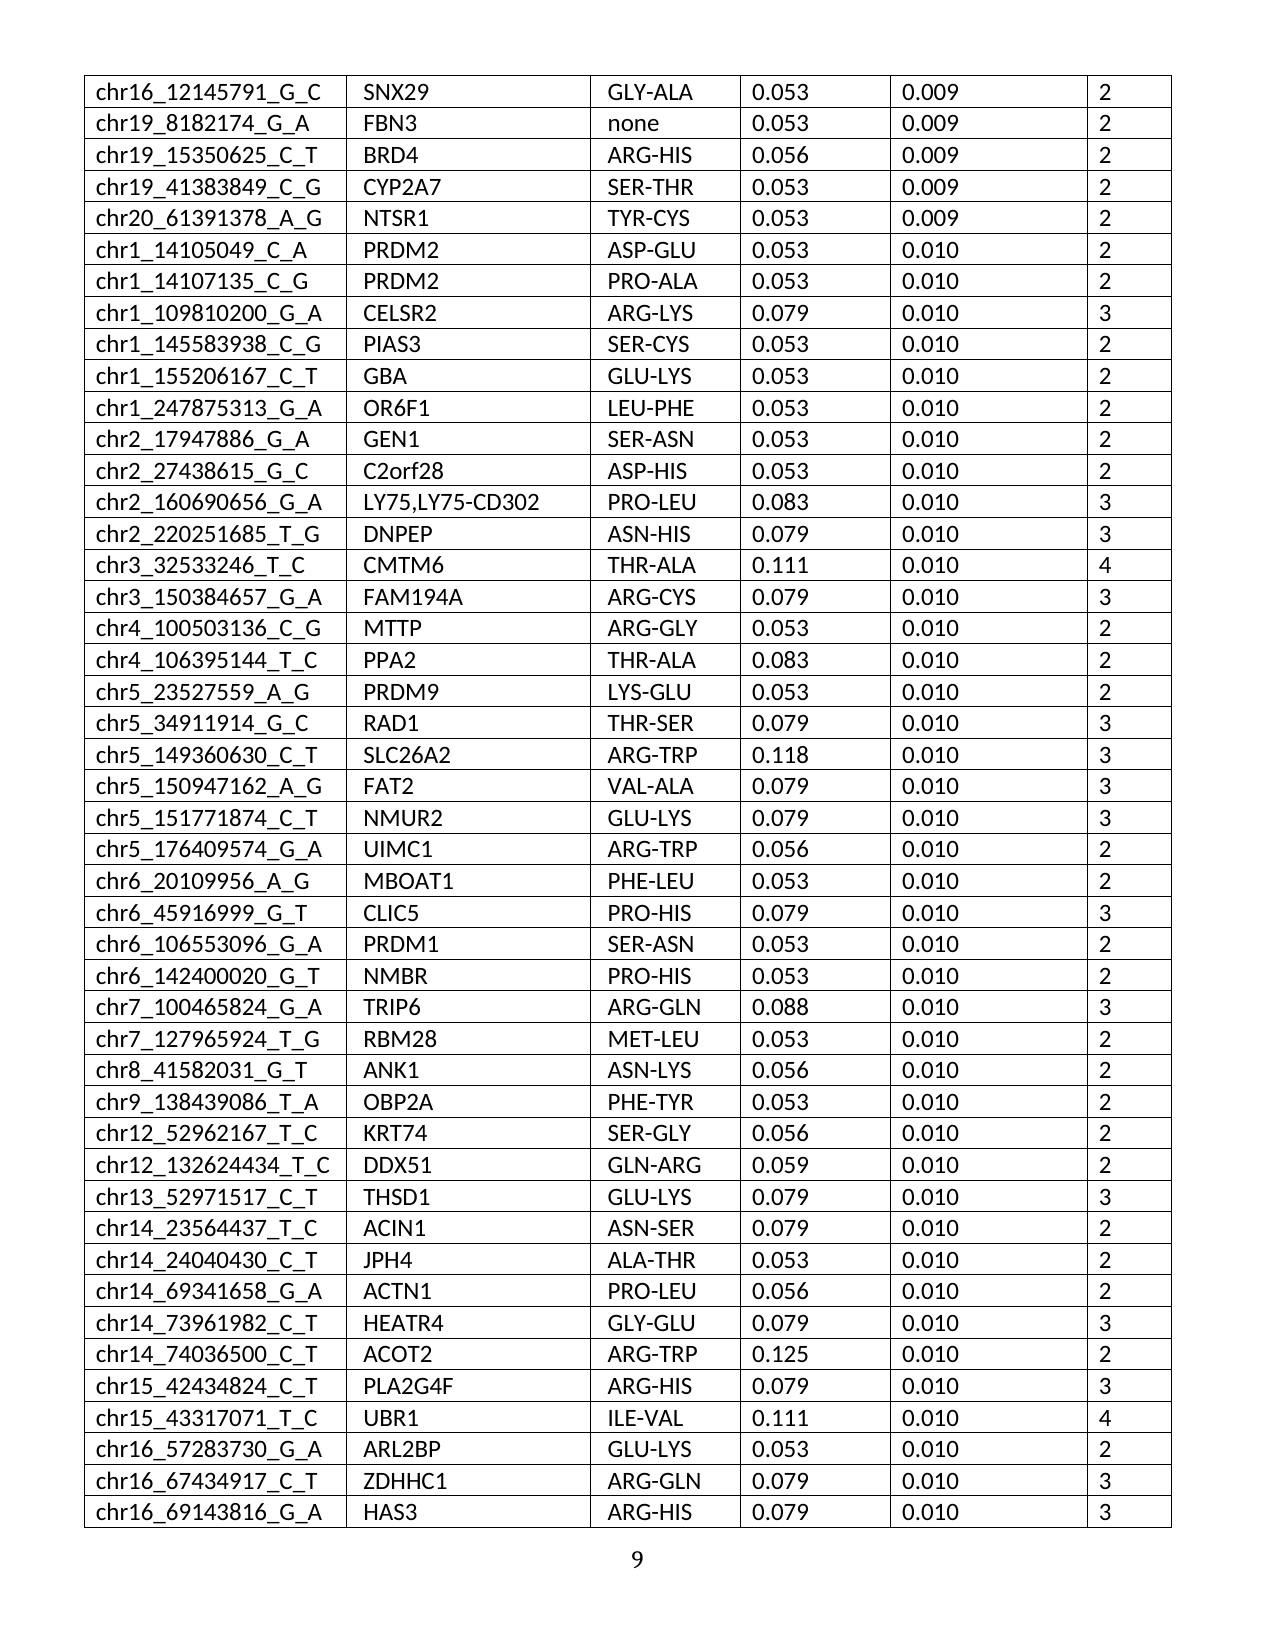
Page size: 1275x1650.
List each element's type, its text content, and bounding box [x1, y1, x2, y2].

table_cell 0.079 [741, 518, 890, 548]
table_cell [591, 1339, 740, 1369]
table_cell NMUR2 [347, 802, 590, 832]
table_cell 0.010 [891, 1055, 1087, 1085]
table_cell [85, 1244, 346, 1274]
table_cell 2 [1088, 171, 1171, 201]
table_cell 0.053 [741, 392, 890, 422]
table_cell ANK1 [347, 1055, 590, 1085]
table_cell RBM28 [347, 1023, 590, 1053]
table_cell 0.083 [741, 644, 890, 675]
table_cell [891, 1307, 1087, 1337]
table_cell chr19_8182174_G_A [85, 108, 346, 138]
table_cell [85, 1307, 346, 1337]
table_cell 2 [1088, 455, 1171, 485]
table_cell LY75,LY75-CD302 [347, 486, 590, 517]
table_cell 0.010 [891, 1023, 1087, 1053]
table_cell none [591, 108, 740, 138]
table_cell 0.053 [741, 676, 890, 706]
table_cell 0.010 [891, 707, 1087, 738]
table_cell TRIP6 [347, 991, 590, 1022]
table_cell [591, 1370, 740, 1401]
table_cell PIAS3 [347, 329, 590, 359]
table_cell SER-THR [591, 171, 740, 201]
table_cell ASP-GLU [591, 234, 740, 264]
table_cell BRD4 [347, 139, 590, 170]
table_cell 2 [1088, 139, 1171, 170]
table_cell VAL-ALA [591, 770, 740, 801]
table_cell 0.053 [741, 76, 890, 107]
table_cell chr8_41582031_G_T [85, 1055, 346, 1085]
table_cell 2 [1088, 265, 1171, 296]
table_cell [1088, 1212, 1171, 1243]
table_cell 2 [1088, 834, 1171, 864]
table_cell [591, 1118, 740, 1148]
table_cell SER-ASN [591, 423, 740, 454]
table_cell 0.009 [891, 202, 1087, 233]
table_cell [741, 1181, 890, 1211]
table_cell 0.053 [741, 171, 890, 201]
table_cell 3 [1088, 581, 1171, 612]
table_cell chr1_14107135_C_G [85, 265, 346, 296]
table_cell 0.010 [891, 486, 1087, 517]
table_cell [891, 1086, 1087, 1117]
table_cell 0.009 [891, 139, 1087, 170]
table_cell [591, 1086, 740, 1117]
table_cell chr19_15350625_C_T [85, 139, 346, 170]
table_cell MTTP [347, 613, 590, 643]
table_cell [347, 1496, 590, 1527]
table_cell PRO-ALA [591, 265, 740, 296]
table_cell SER-CYS [591, 329, 740, 359]
table_cell chr7_127965924_T_G [85, 1023, 346, 1053]
table_cell GLU-LYS [591, 802, 740, 832]
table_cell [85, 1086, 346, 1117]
table_cell 0.053 [741, 928, 890, 959]
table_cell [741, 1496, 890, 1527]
table_cell 2 [1088, 202, 1171, 233]
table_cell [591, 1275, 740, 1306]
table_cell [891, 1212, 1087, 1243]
table_cell chr6_20109956_A_G [85, 865, 346, 896]
table_cell 3 [1088, 991, 1171, 1022]
table_cell 0.053 [741, 1023, 890, 1053]
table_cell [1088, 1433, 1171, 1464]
table_cell chr2_27438615_G_C [85, 455, 346, 485]
table_cell chr1_155206167_C_T [85, 360, 346, 391]
table_cell chr5_23527559_A_G [85, 676, 346, 706]
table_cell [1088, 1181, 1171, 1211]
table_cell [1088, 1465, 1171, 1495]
table_cell chr3_150384657_G_A [85, 581, 346, 612]
table_cell 0.079 [741, 707, 890, 738]
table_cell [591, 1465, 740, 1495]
table_cell 0.053 [741, 202, 890, 233]
table_cell chr4_106395144_T_C [85, 644, 346, 675]
table_cell 0.010 [891, 865, 1087, 896]
table_cell 0.010 [891, 676, 1087, 706]
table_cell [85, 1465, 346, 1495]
table_cell CYP2A7 [347, 171, 590, 201]
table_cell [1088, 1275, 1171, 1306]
table_cell 2 [1088, 865, 1171, 896]
table_cell CELSR2 [347, 297, 590, 327]
table_cell chr5_151771874_C_T [85, 802, 346, 832]
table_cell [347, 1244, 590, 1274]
table_cell DNPEP [347, 518, 590, 548]
table_cell chr3_32533246_T_C [85, 550, 346, 580]
table_cell PRDM2 [347, 265, 590, 296]
table_cell 3 [1088, 802, 1171, 832]
table_cell 0.010 [891, 739, 1087, 769]
table_cell 2 [1088, 392, 1171, 422]
table_cell FAT2 [347, 770, 590, 801]
table_cell 0.079 [741, 770, 890, 801]
table_cell 0.056 [741, 834, 890, 864]
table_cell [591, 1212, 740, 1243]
table_cell chr2_160690656_G_A [85, 486, 346, 517]
table_cell 0.053 [741, 108, 890, 138]
table_cell ARG-TRP [591, 834, 740, 864]
table_cell 2 [1088, 108, 1171, 138]
table_cell ARG-HIS [591, 139, 740, 170]
table_cell 0.053 [741, 455, 890, 485]
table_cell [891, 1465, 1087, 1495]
table_cell 3 [1088, 486, 1171, 517]
table_cell THR-ALA [591, 644, 740, 675]
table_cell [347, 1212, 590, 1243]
table_cell chr1_145583938_C_G [85, 329, 346, 359]
table_cell SLC26A2 [347, 739, 590, 769]
table_cell THR-ALA [591, 550, 740, 580]
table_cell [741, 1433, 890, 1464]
table_cell MBOAT1 [347, 865, 590, 896]
table_cell 3 [1088, 297, 1171, 327]
table_cell LYS-GLU [591, 676, 740, 706]
table_cell 0.010 [891, 802, 1087, 832]
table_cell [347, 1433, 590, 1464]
table_cell 0.010 [891, 960, 1087, 990]
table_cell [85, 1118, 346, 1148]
table_cell 0.053 [741, 960, 890, 990]
table_cell 0.010 [891, 329, 1087, 359]
table_cell 2 [1088, 644, 1171, 675]
table_cell 0.009 [891, 171, 1087, 201]
table_cell 0.053 [741, 613, 890, 643]
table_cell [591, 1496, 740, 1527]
table_cell SER-ASN [591, 928, 740, 959]
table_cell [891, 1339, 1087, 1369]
table_cell 3 [1088, 897, 1171, 927]
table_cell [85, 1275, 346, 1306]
table_cell 0.053 [741, 865, 890, 896]
table_cell GLY-ALA [591, 76, 740, 107]
table_cell ASN-HIS [591, 518, 740, 548]
table_cell PRO-LEU [591, 486, 740, 517]
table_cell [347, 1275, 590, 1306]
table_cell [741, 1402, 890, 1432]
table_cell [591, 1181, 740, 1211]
table_cell PRDM1 [347, 928, 590, 959]
table_cell 0.010 [891, 518, 1087, 548]
table_cell 0.053 [741, 360, 890, 391]
table_cell 2 [1088, 676, 1171, 706]
table_cell C2orf28 [347, 455, 590, 485]
table_cell THR-SER [591, 707, 740, 738]
table_cell 0.010 [891, 392, 1087, 422]
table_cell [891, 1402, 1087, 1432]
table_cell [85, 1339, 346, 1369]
table_cell 3 [1088, 770, 1171, 801]
table_cell CMTM6 [347, 550, 590, 580]
table_cell RAD1 [347, 707, 590, 738]
table_cell chr2_17947886_G_A [85, 423, 346, 454]
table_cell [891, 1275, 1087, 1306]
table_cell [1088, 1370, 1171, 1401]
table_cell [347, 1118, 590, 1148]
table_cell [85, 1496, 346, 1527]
table_cell 0.009 [891, 108, 1087, 138]
table_cell 0.010 [891, 834, 1087, 864]
table_cell ASN-LYS [591, 1055, 740, 1085]
table_cell 0.010 [891, 897, 1087, 927]
table_cell 2 [1088, 76, 1171, 107]
table_cell 2 [1088, 423, 1171, 454]
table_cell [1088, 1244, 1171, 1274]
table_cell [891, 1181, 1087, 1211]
table_cell chr20_61391378_A_G [85, 202, 346, 233]
table_cell 0.010 [891, 455, 1087, 485]
table_cell 0.079 [741, 581, 890, 612]
table_cell 0.010 [891, 991, 1087, 1022]
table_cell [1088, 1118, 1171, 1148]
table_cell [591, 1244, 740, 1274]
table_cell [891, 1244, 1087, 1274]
table_cell 0.111 [741, 550, 890, 580]
table_cell FBN3 [347, 108, 590, 138]
table_cell 0.079 [741, 897, 890, 927]
table_cell FAM194A [347, 581, 590, 612]
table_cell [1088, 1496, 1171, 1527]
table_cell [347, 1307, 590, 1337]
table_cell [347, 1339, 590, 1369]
table_cell 0.079 [741, 802, 890, 832]
table_cell PRO-HIS [591, 897, 740, 927]
table_cell 2 [1088, 613, 1171, 643]
table_cell chr7_100465824_G_A [85, 991, 346, 1022]
table_cell ARG-LYS [591, 297, 740, 327]
table_cell 0.118 [741, 739, 890, 769]
table_cell chr1_14105049_C_A [85, 234, 346, 264]
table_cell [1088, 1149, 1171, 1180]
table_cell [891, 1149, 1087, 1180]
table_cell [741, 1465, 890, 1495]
table_cell CLIC5 [347, 897, 590, 927]
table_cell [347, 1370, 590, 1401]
table_cell 0.010 [891, 613, 1087, 643]
table_cell chr5_176409574_G_A [85, 834, 346, 864]
table_cell NMBR [347, 960, 590, 990]
table_cell chr5_149360630_C_T [85, 739, 346, 769]
table_cell chr5_34911914_G_C [85, 707, 346, 738]
table_cell ARG-GLY [591, 613, 740, 643]
table_cell 0.083 [741, 486, 890, 517]
table_cell ARG-CYS [591, 581, 740, 612]
table_cell UIMC1 [347, 834, 590, 864]
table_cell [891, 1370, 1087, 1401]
table_cell 0.010 [891, 770, 1087, 801]
table_cell 0.056 [741, 1055, 890, 1085]
table_cell 3 [1088, 739, 1171, 769]
table_cell ARG-GLN [591, 991, 740, 1022]
table_cell 0.088 [741, 991, 890, 1022]
table_cell chr1_247875313_G_A [85, 392, 346, 422]
table_cell chr6_106553096_G_A [85, 928, 346, 959]
table_cell chr1_109810200_G_A [85, 297, 346, 327]
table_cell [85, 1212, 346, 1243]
table_cell 0.010 [891, 265, 1087, 296]
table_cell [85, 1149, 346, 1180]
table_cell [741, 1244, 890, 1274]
table_cell SNX29 [347, 76, 590, 107]
table_cell 0.053 [741, 234, 890, 264]
table_cell 0.079 [741, 297, 890, 327]
table_cell 0.010 [891, 297, 1087, 327]
table_cell PRDM2 [347, 234, 590, 264]
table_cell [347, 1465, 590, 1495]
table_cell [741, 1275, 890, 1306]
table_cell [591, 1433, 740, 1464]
table_cell 0.010 [891, 234, 1087, 264]
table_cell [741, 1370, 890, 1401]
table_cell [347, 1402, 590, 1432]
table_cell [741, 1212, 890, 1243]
table_cell chr2_220251685_T_G [85, 518, 346, 548]
table_cell chr16_12145791_G_C [85, 76, 346, 107]
table_cell GLU-LYS [591, 360, 740, 391]
table_cell 0.010 [891, 360, 1087, 391]
table_cell GBA [347, 360, 590, 391]
table_cell ASP-HIS [591, 455, 740, 485]
table_cell 0.053 [741, 329, 890, 359]
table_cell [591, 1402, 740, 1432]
table_cell 0.010 [891, 550, 1087, 580]
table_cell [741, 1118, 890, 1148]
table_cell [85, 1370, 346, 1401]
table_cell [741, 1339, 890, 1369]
table_cell chr6_142400020_G_T [85, 960, 346, 990]
table_cell 0.053 [741, 265, 890, 296]
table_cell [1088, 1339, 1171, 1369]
table_cell chr19_41383849_C_G [85, 171, 346, 201]
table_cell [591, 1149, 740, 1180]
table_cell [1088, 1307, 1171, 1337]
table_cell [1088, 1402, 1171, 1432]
table_cell 0.010 [891, 581, 1087, 612]
table_cell PRO-HIS [591, 960, 740, 990]
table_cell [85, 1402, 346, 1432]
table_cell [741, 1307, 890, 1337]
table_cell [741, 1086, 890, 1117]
table_cell 0.010 [891, 644, 1087, 675]
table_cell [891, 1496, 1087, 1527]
table_cell GEN1 [347, 423, 590, 454]
table_cell ARG-TRP [591, 739, 740, 769]
table_cell 4 [1088, 550, 1171, 580]
table_cell chr4_100503136_C_G [85, 613, 346, 643]
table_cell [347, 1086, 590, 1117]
table_cell LEU-PHE [591, 392, 740, 422]
table_cell 0.009 [891, 76, 1087, 107]
table_cell OR6F1 [347, 392, 590, 422]
table_cell PHE-LEU [591, 865, 740, 896]
table_cell 0.010 [891, 928, 1087, 959]
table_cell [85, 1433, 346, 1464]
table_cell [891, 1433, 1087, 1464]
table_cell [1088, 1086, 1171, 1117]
table_cell NTSR1 [347, 202, 590, 233]
table_cell 0.053 [741, 423, 890, 454]
table_cell TYR-CYS [591, 202, 740, 233]
table_cell 2 [1088, 329, 1171, 359]
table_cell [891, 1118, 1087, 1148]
table_cell PRDM9 [347, 676, 590, 706]
table_cell 2 [1088, 234, 1171, 264]
table_cell PPA2 [347, 644, 590, 675]
table_cell 2 [1088, 360, 1171, 391]
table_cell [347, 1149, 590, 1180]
table_cell 0.010 [891, 423, 1087, 454]
table_cell 3 [1088, 707, 1171, 738]
table_cell chr6_45916999_G_T [85, 897, 346, 927]
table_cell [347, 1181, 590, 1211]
table_cell 2 [1088, 1055, 1171, 1085]
table_cell chr5_150947162_A_G [85, 770, 346, 801]
table_cell 2 [1088, 960, 1171, 990]
table_cell 3 [1088, 518, 1171, 548]
table_cell 0.056 [741, 139, 890, 170]
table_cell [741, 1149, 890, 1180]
table_cell 2 [1088, 928, 1171, 959]
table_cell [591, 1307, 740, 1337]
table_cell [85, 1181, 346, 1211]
table_cell 2 [1088, 1023, 1171, 1053]
table_cell MET-LEU [591, 1023, 740, 1053]
